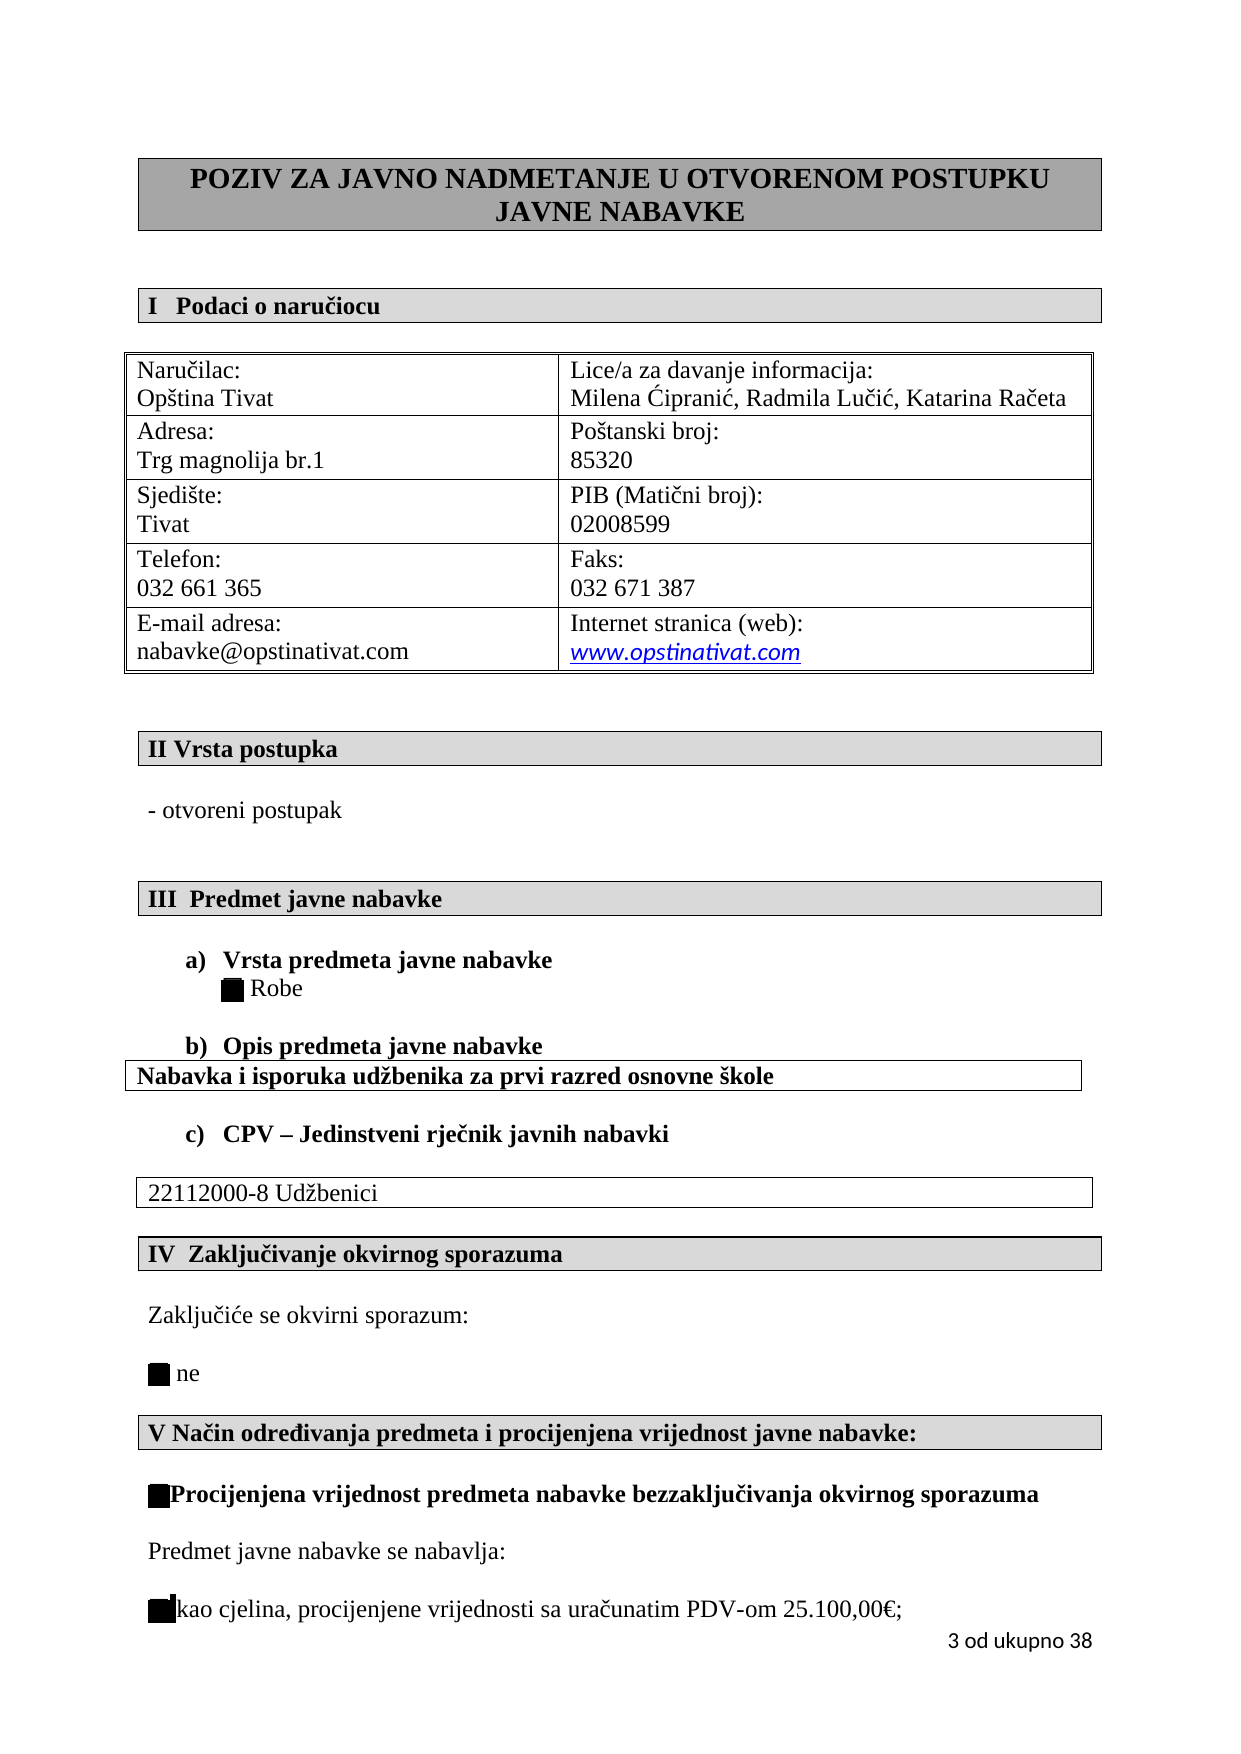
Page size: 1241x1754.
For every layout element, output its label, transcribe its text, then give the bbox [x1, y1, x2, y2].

table_cell E-mail adresa: nabavke@opstinativat.com [127, 608, 558, 670]
text IV Zaključivanje okvirnog sporazuma [139, 1238, 1101, 1270]
table_cell Poštanski broj: 85320 [559, 416, 1091, 479]
table_cell Sjedište: Tivat [127, 480, 558, 543]
table_cell Adresa: Trg magnolija br.1 [127, 416, 558, 479]
list Vrsta predmeta javne nabavke [185, 945, 1093, 973]
text Procijenjena vrijednost predmeta nabavke bezzaključivanja okvirnog sporazuma [148, 1479, 1093, 1508]
text Robe [221, 973, 1093, 1002]
table_cell Telefon: 032 661 365 [127, 544, 558, 607]
text Zaključiće se okvirni sporazum: [148, 1300, 1093, 1329]
table_cell PIB (Matični broj): 02008599 [559, 480, 1091, 543]
text Predmet javne nabavke se nabavlja: [148, 1536, 1093, 1565]
text I Podaci o naručiocu [139, 289, 1101, 322]
table_header Lice/a za davanje informacija: Milena Ćipranić, Radmila Lučić, Katarina Račeta [559, 355, 1091, 415]
text kao cjelina, procijenjene vrijednosti sa uračunatim PDV-om 25.100,00€; [176, 1594, 1093, 1623]
text - otvoreni postupak [148, 795, 1093, 823]
table_header Naručilac: Opština Tivat [127, 355, 558, 415]
text III Predmet javne nabavke [139, 882, 1101, 915]
table_header Nabavka i isporuka udžbenika za prvi razred osnovne škole [126, 1061, 1081, 1089]
text V Način određivanja predmeta i procijenjena vrijednost javne nabavke: [139, 1416, 1101, 1449]
subtitle POZIV ZA JAVNO NADMETANJE U OTVORENOM POSTUPKU JAVNE NABAVKE [139, 159, 1101, 230]
table_cell Internet stranica (web): www.opstinativat.com [559, 608, 1091, 670]
text II Vrsta postupka [139, 732, 1101, 765]
table_header 22112000-8 Udžbenici [137, 1178, 1092, 1207]
list CPV – Jedinstveni rječnik javnih nabavki [185, 1119, 1093, 1148]
text ne [148, 1358, 1093, 1386]
list Opis predmeta javne nabavke [185, 1031, 1093, 1060]
table_cell Faks: 032 671 387 [559, 544, 1091, 607]
